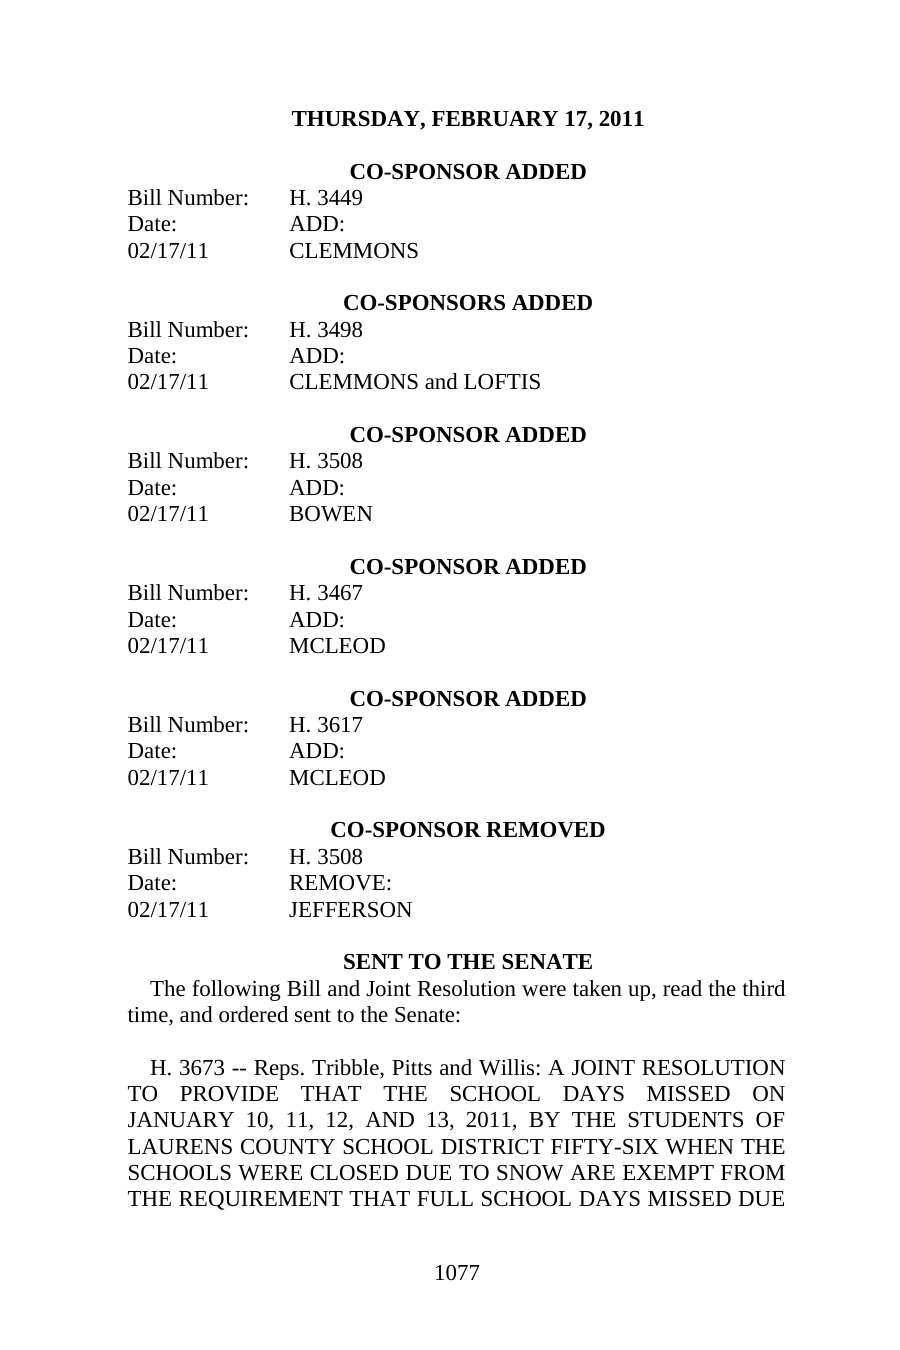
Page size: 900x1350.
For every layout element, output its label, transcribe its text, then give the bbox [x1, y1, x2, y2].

text CO-SPONSOR ADDED [127, 158, 786, 184]
text The following Bill and Joint Resolution were taken up, read the third time, and ordered sent to the Senate: [127, 975, 786, 1027]
text SENT TO THE SENATE [127, 948, 786, 975]
text CO-SPONSOR REMOVED [127, 817, 786, 843]
table_cell ADD: [278, 606, 438, 632]
table_header Bill Number: [116, 316, 278, 342]
table_cell 02/17/11 [116, 369, 278, 395]
table_cell CLEMMONS [278, 237, 444, 263]
table_cell ADD: [278, 738, 438, 764]
table_header H. 3508 [278, 448, 399, 474]
table_cell BOWEN [278, 500, 399, 527]
table_cell ADD: [278, 342, 571, 368]
table_header H. 3617 [278, 711, 438, 737]
table_cell ADD: [278, 474, 399, 500]
table_cell 02/17/11 [116, 764, 278, 790]
table_cell 02/17/11 [116, 500, 278, 527]
table_header H. 3467 [278, 579, 438, 606]
table_cell JEFFERSON [278, 896, 438, 922]
table_header H. 3498 [278, 316, 571, 342]
table_cell Date: [116, 210, 278, 237]
table_header Bill Number: [116, 448, 278, 474]
table_cell 02/17/11 [116, 632, 278, 658]
table_cell MCLEOD [278, 632, 438, 658]
table_header Bill Number: [116, 843, 278, 869]
table_header H. 3449 [278, 184, 444, 210]
table_header H. 3508 [278, 843, 438, 869]
table_header Bill Number: [116, 579, 278, 606]
table_cell ADD: [278, 210, 444, 237]
table_cell MCLEOD [278, 764, 438, 790]
table_header Bill Number: [116, 711, 278, 737]
table_cell CLEMMONS and LOFTIS [278, 369, 571, 395]
text CO-SPONSOR ADDED [127, 685, 786, 711]
text CO-SPONSOR ADDED [127, 421, 786, 448]
table_cell Date: [116, 342, 278, 368]
table_cell Date: [116, 606, 278, 632]
table_cell Date: [116, 474, 278, 500]
text CO-SPONSORS ADDED [127, 289, 786, 316]
table_header Bill Number: [116, 184, 278, 210]
table_cell REMOVE: [278, 869, 438, 896]
table_cell 02/17/11 [116, 896, 278, 922]
table_cell Date: [116, 738, 278, 764]
table_cell 02/17/11 [116, 237, 278, 263]
table_cell Date: [116, 869, 278, 896]
text CO-SPONSOR ADDED [127, 553, 786, 579]
